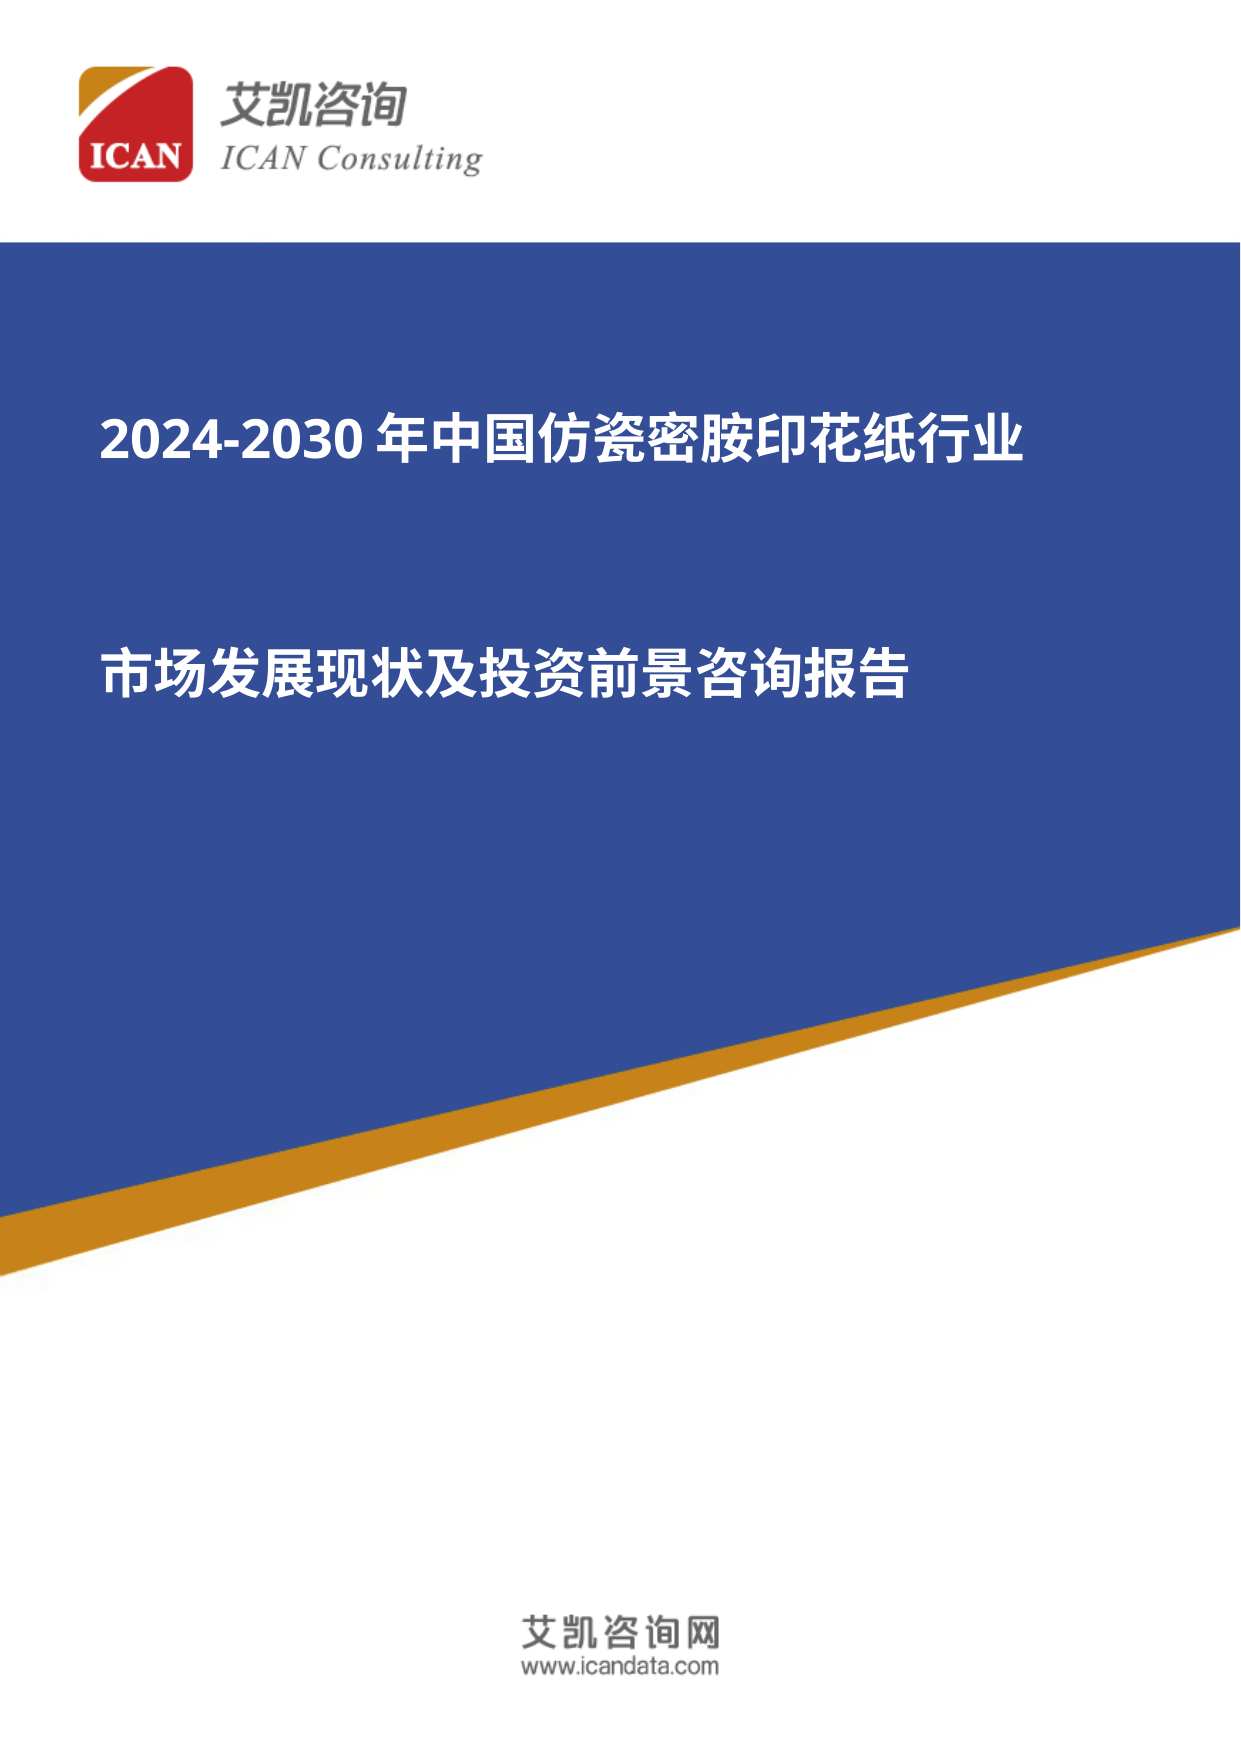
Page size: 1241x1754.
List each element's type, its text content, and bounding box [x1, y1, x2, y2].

picture [0, 5, 1241, 1754]
subtitle 2024-2030年中国仿瓷密胺印花纸行业市场发展现状及投资前景咨询报告 [99, 386, 1053, 718]
